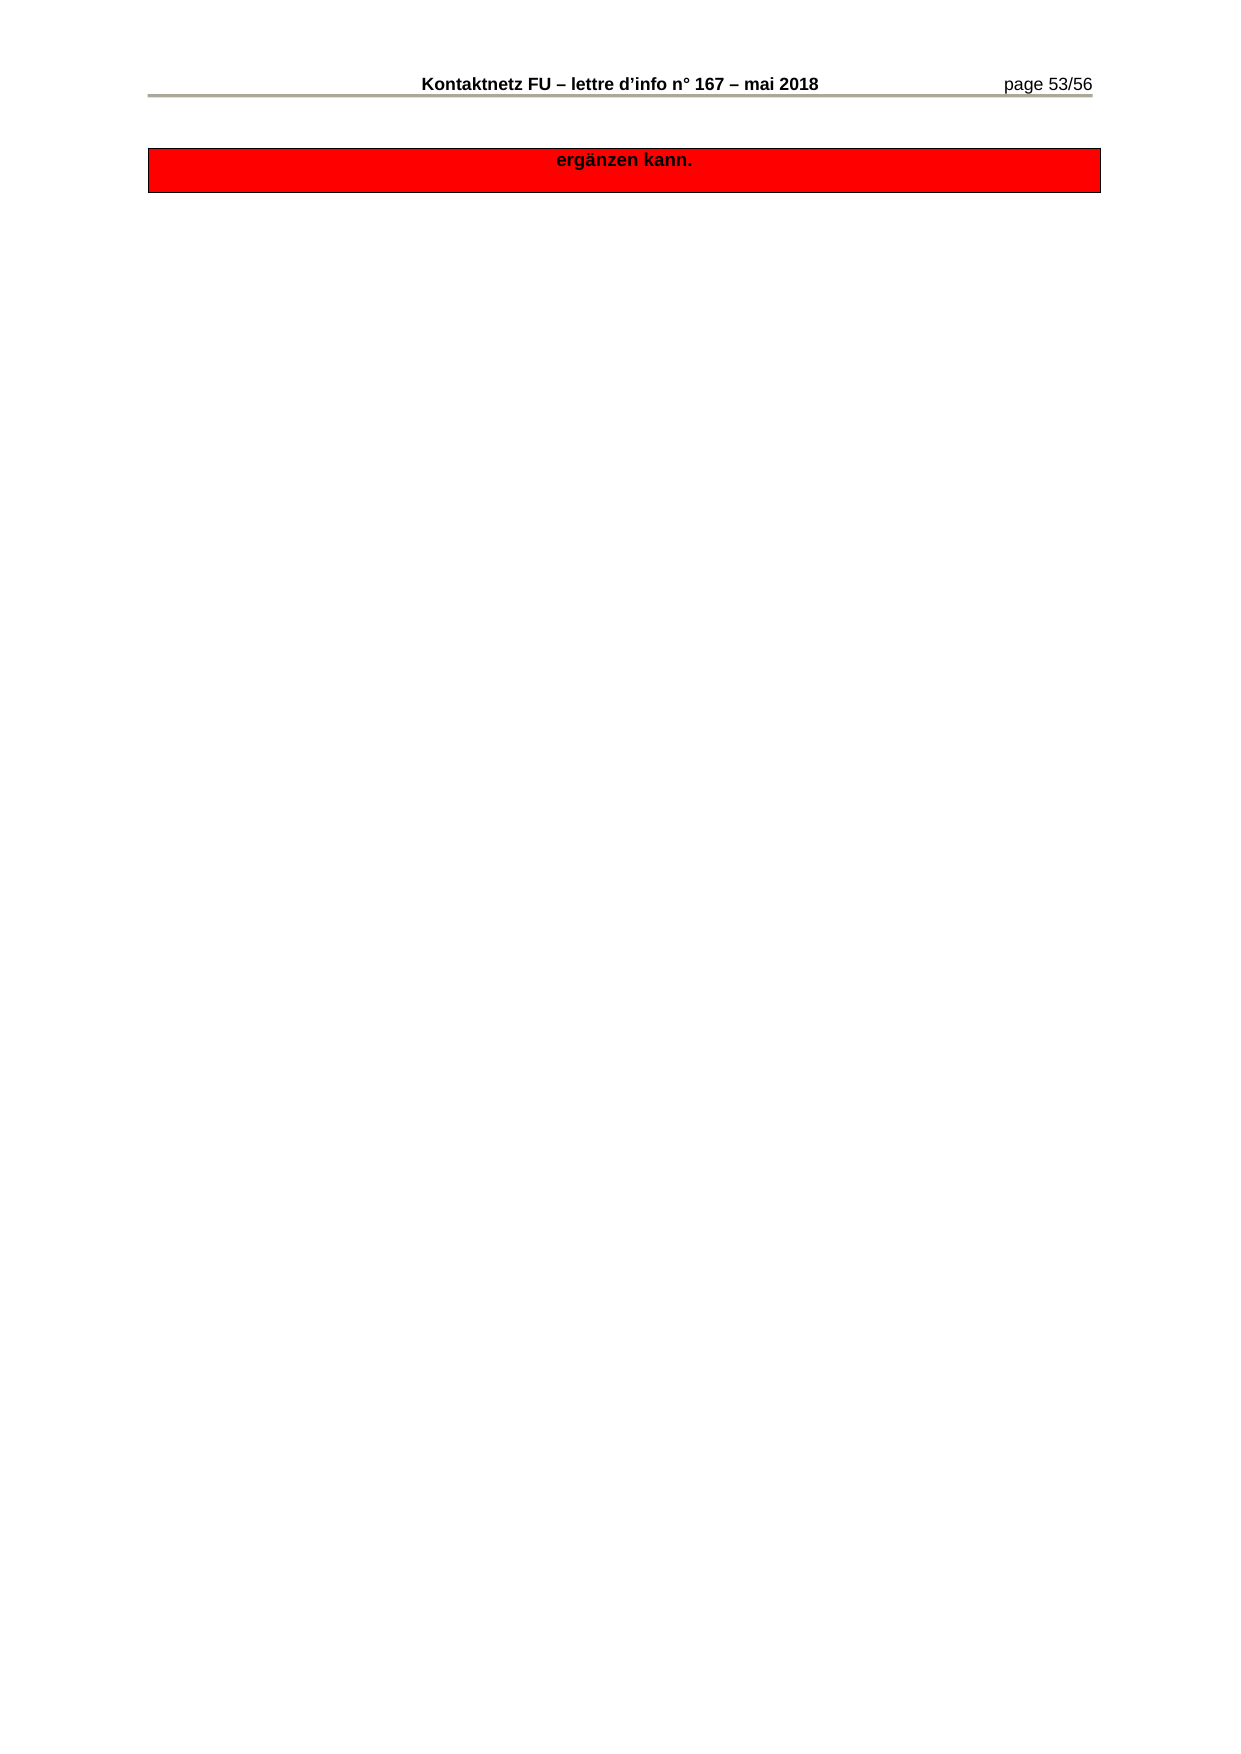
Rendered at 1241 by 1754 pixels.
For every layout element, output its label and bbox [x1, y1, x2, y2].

table_cell [149, 149, 1100, 192]
